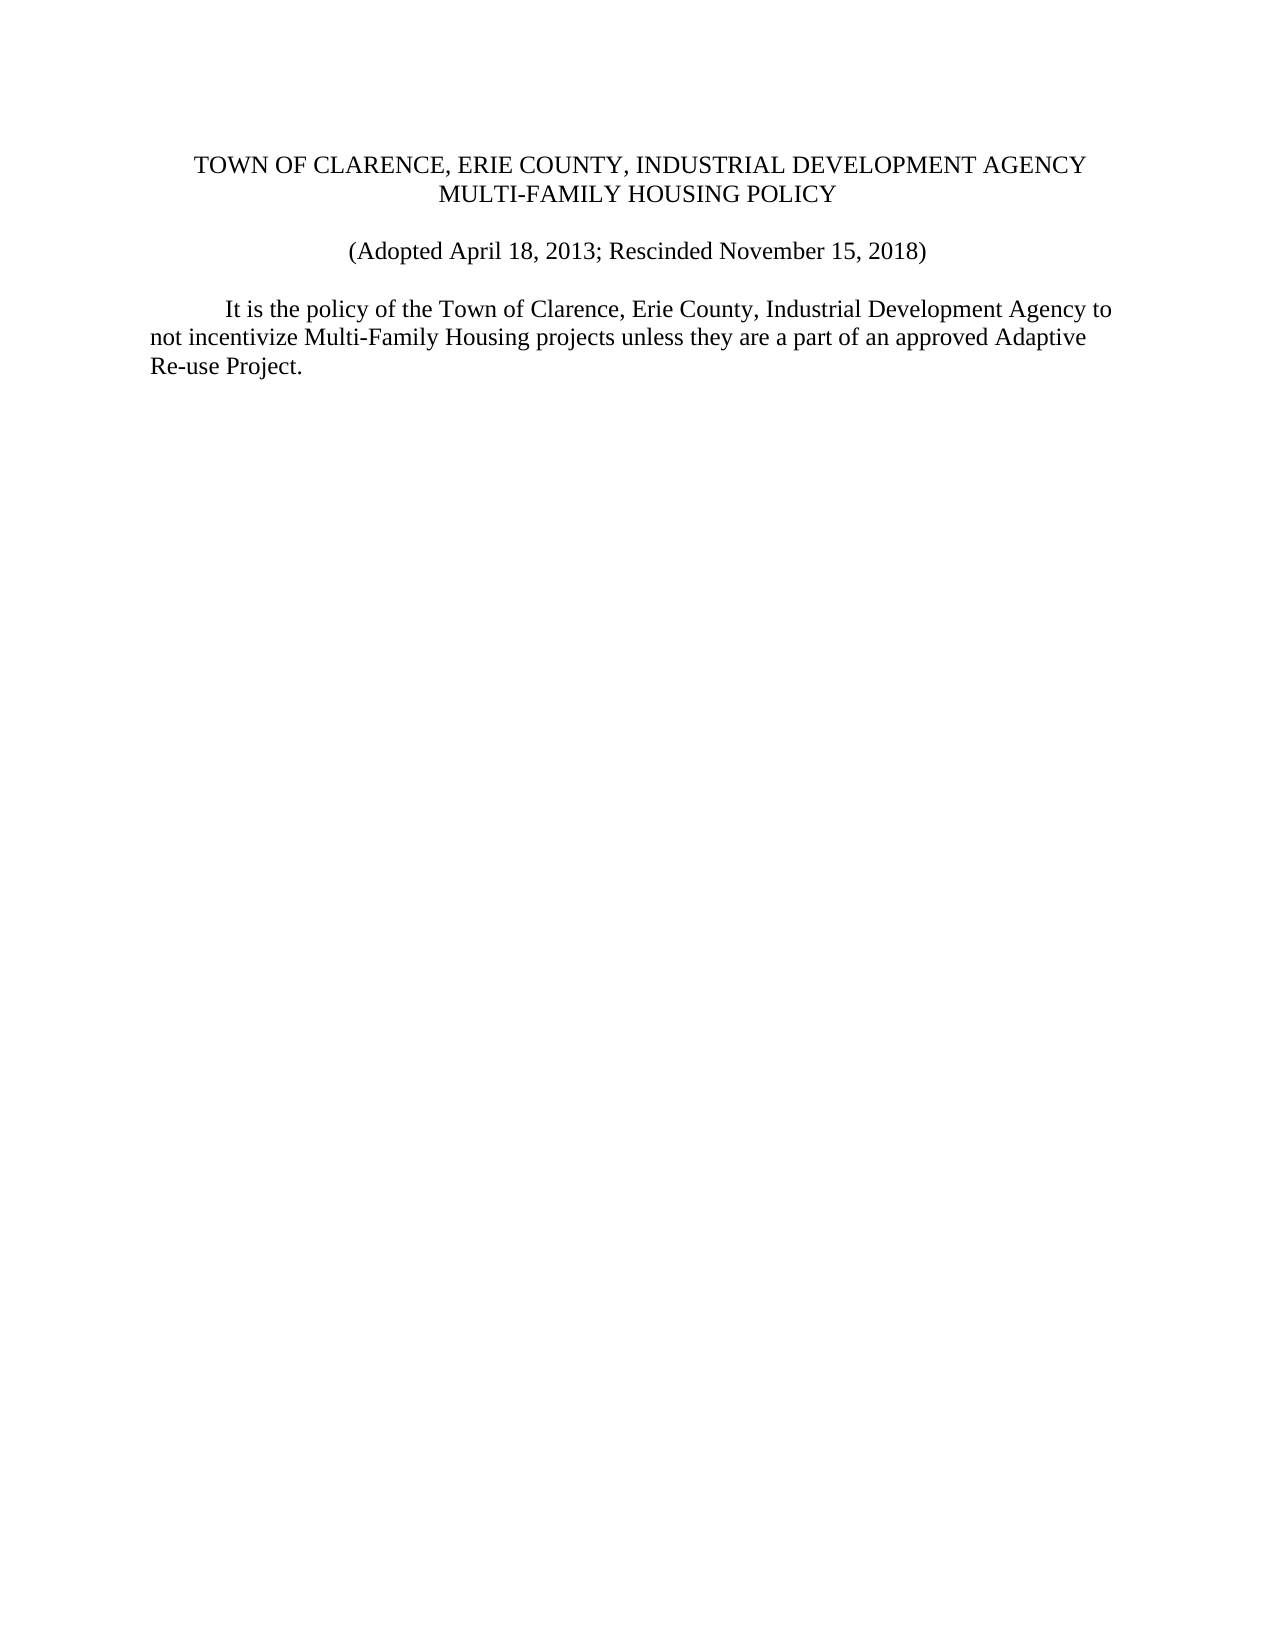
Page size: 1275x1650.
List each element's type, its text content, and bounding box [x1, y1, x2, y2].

text It is the policy of the Town of Clarence, Erie County, Industrial Development Agency to not incentivize Multi-Family Housing projects unless they are a part of an approved Adaptive Re-use Project. [150, 294, 1125, 380]
text MULTI-FAMILY HOUSING POLICY [150, 179, 1125, 207]
text (Adopted April 18, 2013; Rescinded November 15, 2018) [150, 236, 1125, 265]
text TOWN OF CLARENCE, ERIE COUNTY, INDUSTRIAL DEVELOPMENT AGENCY [150, 150, 1125, 179]
